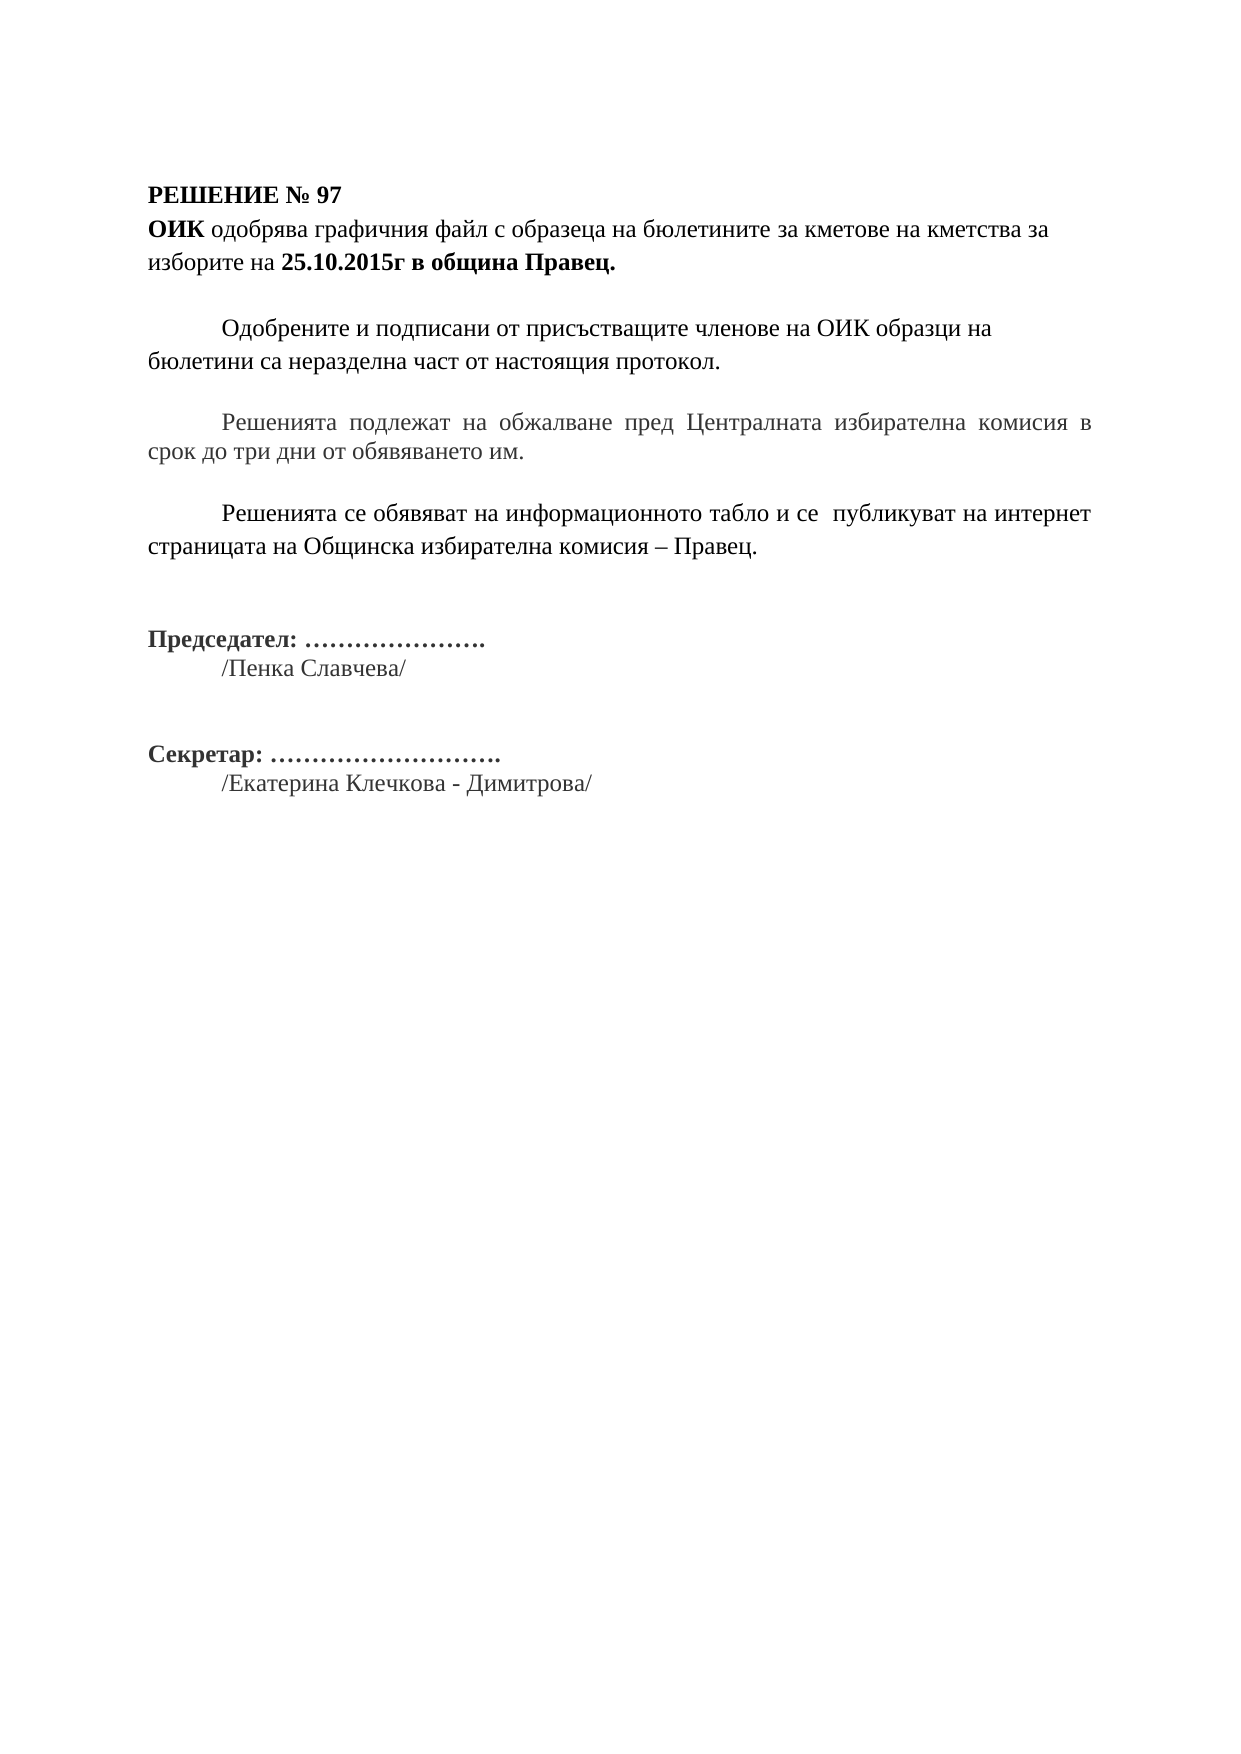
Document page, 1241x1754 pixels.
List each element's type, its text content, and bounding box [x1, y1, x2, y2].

text ОИК одобрява графичния файл с образеца на бюлетините за кметове на кметства за изборите на 25.10.2015г в община Правец. [148, 214, 1093, 275]
text Одобрените и подписани от присъстващите членове на ОИК образци на бюлетини са неразделна част от настоящия протокол. [148, 313, 1093, 374]
text /Екатерина Клечкова - Димитрова/ [148, 768, 1093, 797]
text РЕШЕНИЕ № 97 [148, 181, 1093, 209]
text /Пенка Славчева/ [148, 653, 1093, 682]
text Решенията се обявяват на информационното табло и се публикуват на интернет страницата на Общинска избирателна комисия – Правец. [148, 498, 1093, 560]
text Секретар: ………………………. [148, 739, 1093, 768]
text Председател: …………………. [148, 624, 1093, 653]
text Решенията подлежат на обжалване пред Централната избирателна комисия в срок до три дни от обявяването им. [148, 407, 1093, 465]
